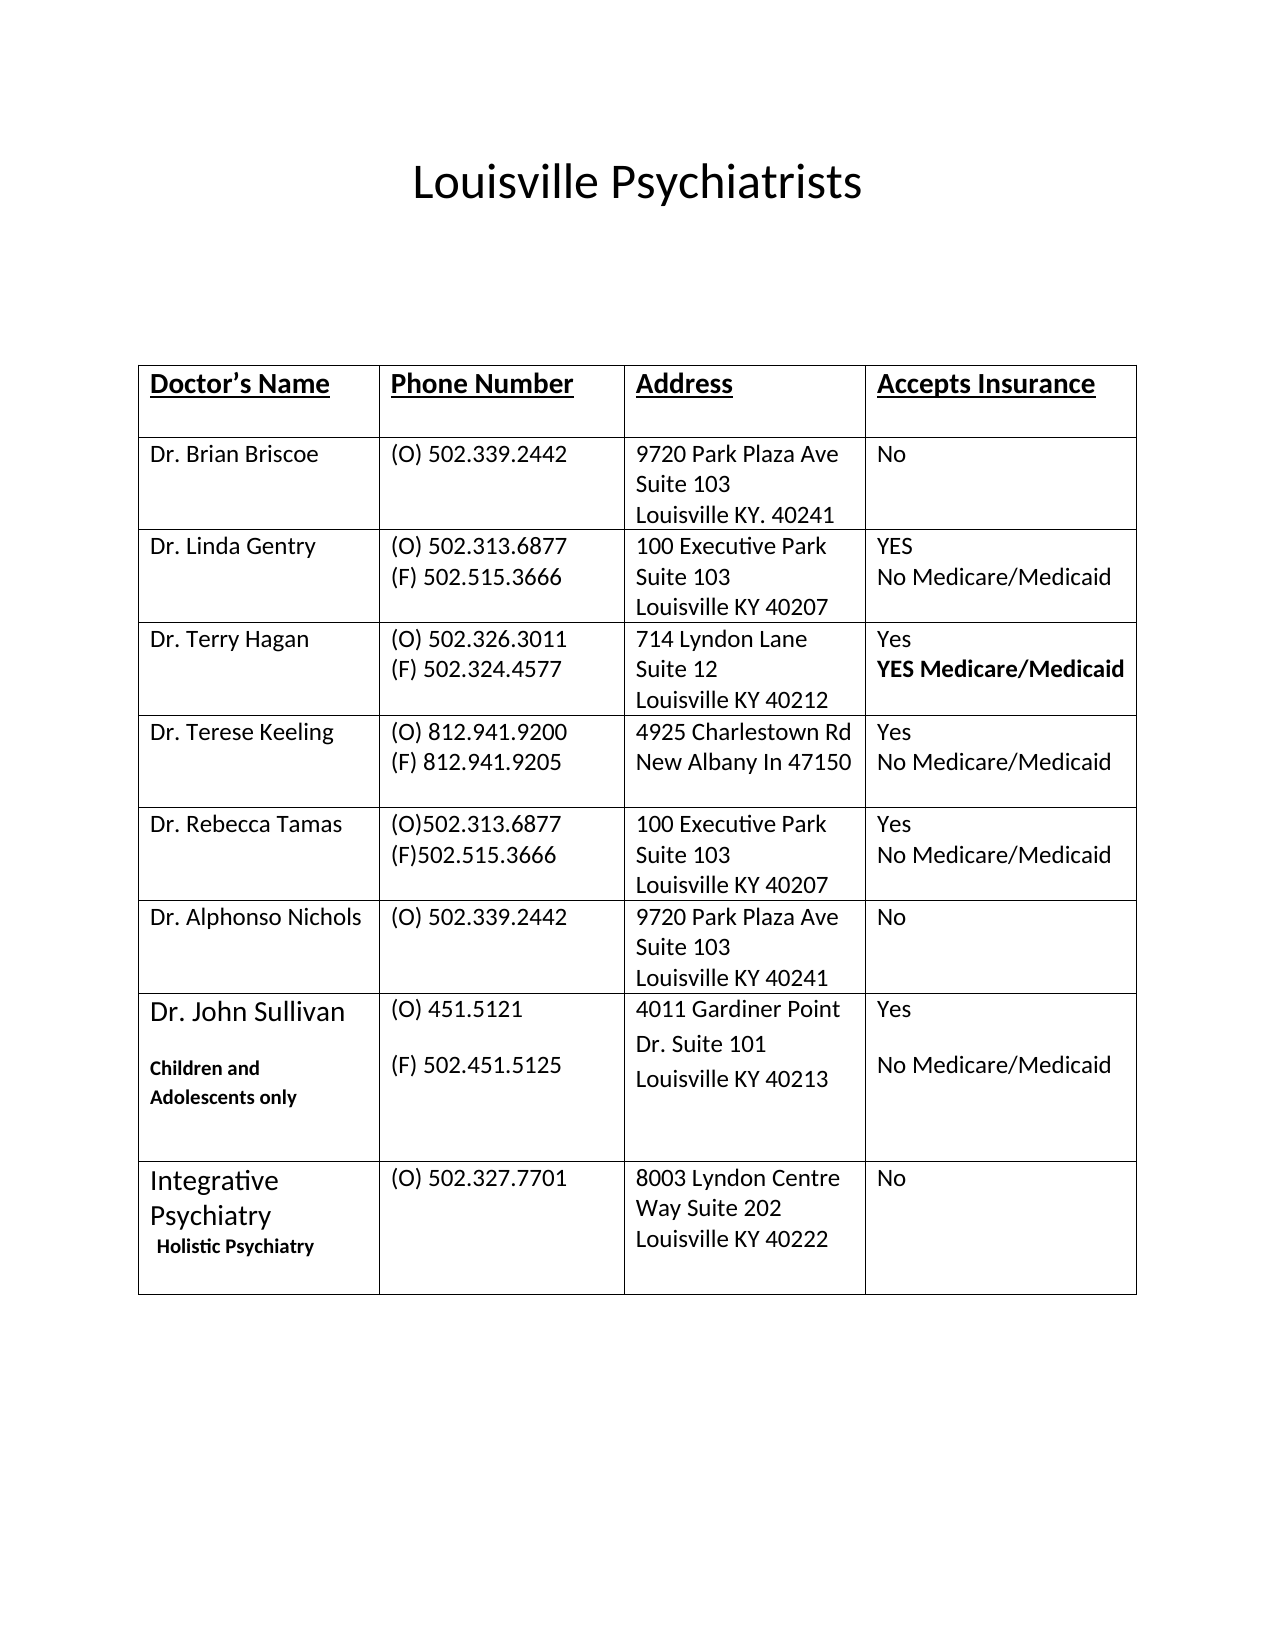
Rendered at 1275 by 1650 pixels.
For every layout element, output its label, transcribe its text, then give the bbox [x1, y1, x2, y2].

table_cell 8003 Lyndon Centre Way Suite 202 Louisville KY 40222 [625, 1162, 865, 1294]
table_cell (O) 451.5121 (F) 502.451.5125 [380, 994, 624, 1161]
table_cell 100 Executive Park Suite 103 Louisville KY 40207 [625, 808, 865, 900]
table_cell YES No Medicare/Medicaid [866, 530, 1136, 622]
table_cell Dr. Rebecca Tamas [139, 808, 379, 900]
table_cell (O) 502.327.7701 [380, 1162, 624, 1294]
table_cell No [866, 1162, 1136, 1294]
table_cell Yes No Medicare/Medicaid [866, 994, 1136, 1161]
table_cell (O) 502.339.2442 [380, 438, 624, 529]
table_header Accepts Insurance [866, 366, 1136, 437]
table_cell No [866, 438, 1136, 529]
table_cell (O) 502.326.3011 (F) 502.324.4577 [380, 623, 624, 714]
table_cell 100 Executive Park Suite 103 Louisville KY 40207 [625, 530, 865, 622]
text Louisville Psychiatrists [150, 150, 1125, 211]
table_cell No [866, 901, 1136, 992]
table_cell Dr. Terry Hagan [139, 623, 379, 714]
table_header Address [625, 366, 865, 437]
table_cell (O) 812.941.9200 (F) 812.941.9205 [380, 716, 624, 807]
table_cell Dr. Linda Gentry [139, 530, 379, 622]
table_cell (O)502.313.6877 (F)502.515.3666 [380, 808, 624, 900]
table_cell Yes No Medicare/Medicaid [866, 808, 1136, 900]
table_cell 9720 Park Plaza Ave Suite 103 Louisville KY. 40241 [625, 438, 865, 529]
table_header Doctor’s Name [139, 366, 379, 437]
table_cell Dr. Brian Briscoe [139, 438, 379, 529]
table_cell Dr. Terese Keeling [139, 716, 379, 807]
table_cell Dr. John Sullivan Children and Adolescents only [139, 994, 379, 1161]
table_cell Yes YES Medicare/Medicaid [866, 623, 1136, 714]
table_cell 4011 Gardiner Point Dr. Suite 101 Louisville KY 40213 [625, 994, 865, 1161]
table_cell Integrative Psychiatry Holistic Psychiatry [139, 1162, 379, 1294]
table_cell (O) 502.313.6877 (F) 502.515.3666 [380, 530, 624, 622]
table_cell (O) 502.339.2442 [380, 901, 624, 992]
table_cell Yes No Medicare/Medicaid [866, 716, 1136, 807]
table_cell 4925 Charlestown Rd New Albany In 47150 [625, 716, 865, 807]
table_cell 9720 Park Plaza Ave Suite 103 Louisville KY 40241 [625, 901, 865, 992]
table_header Phone Number [380, 366, 624, 437]
table_cell 714 Lyndon Lane Suite 12 Louisville KY 40212 [625, 623, 865, 714]
table_cell Dr. Alphonso Nichols [139, 901, 379, 992]
